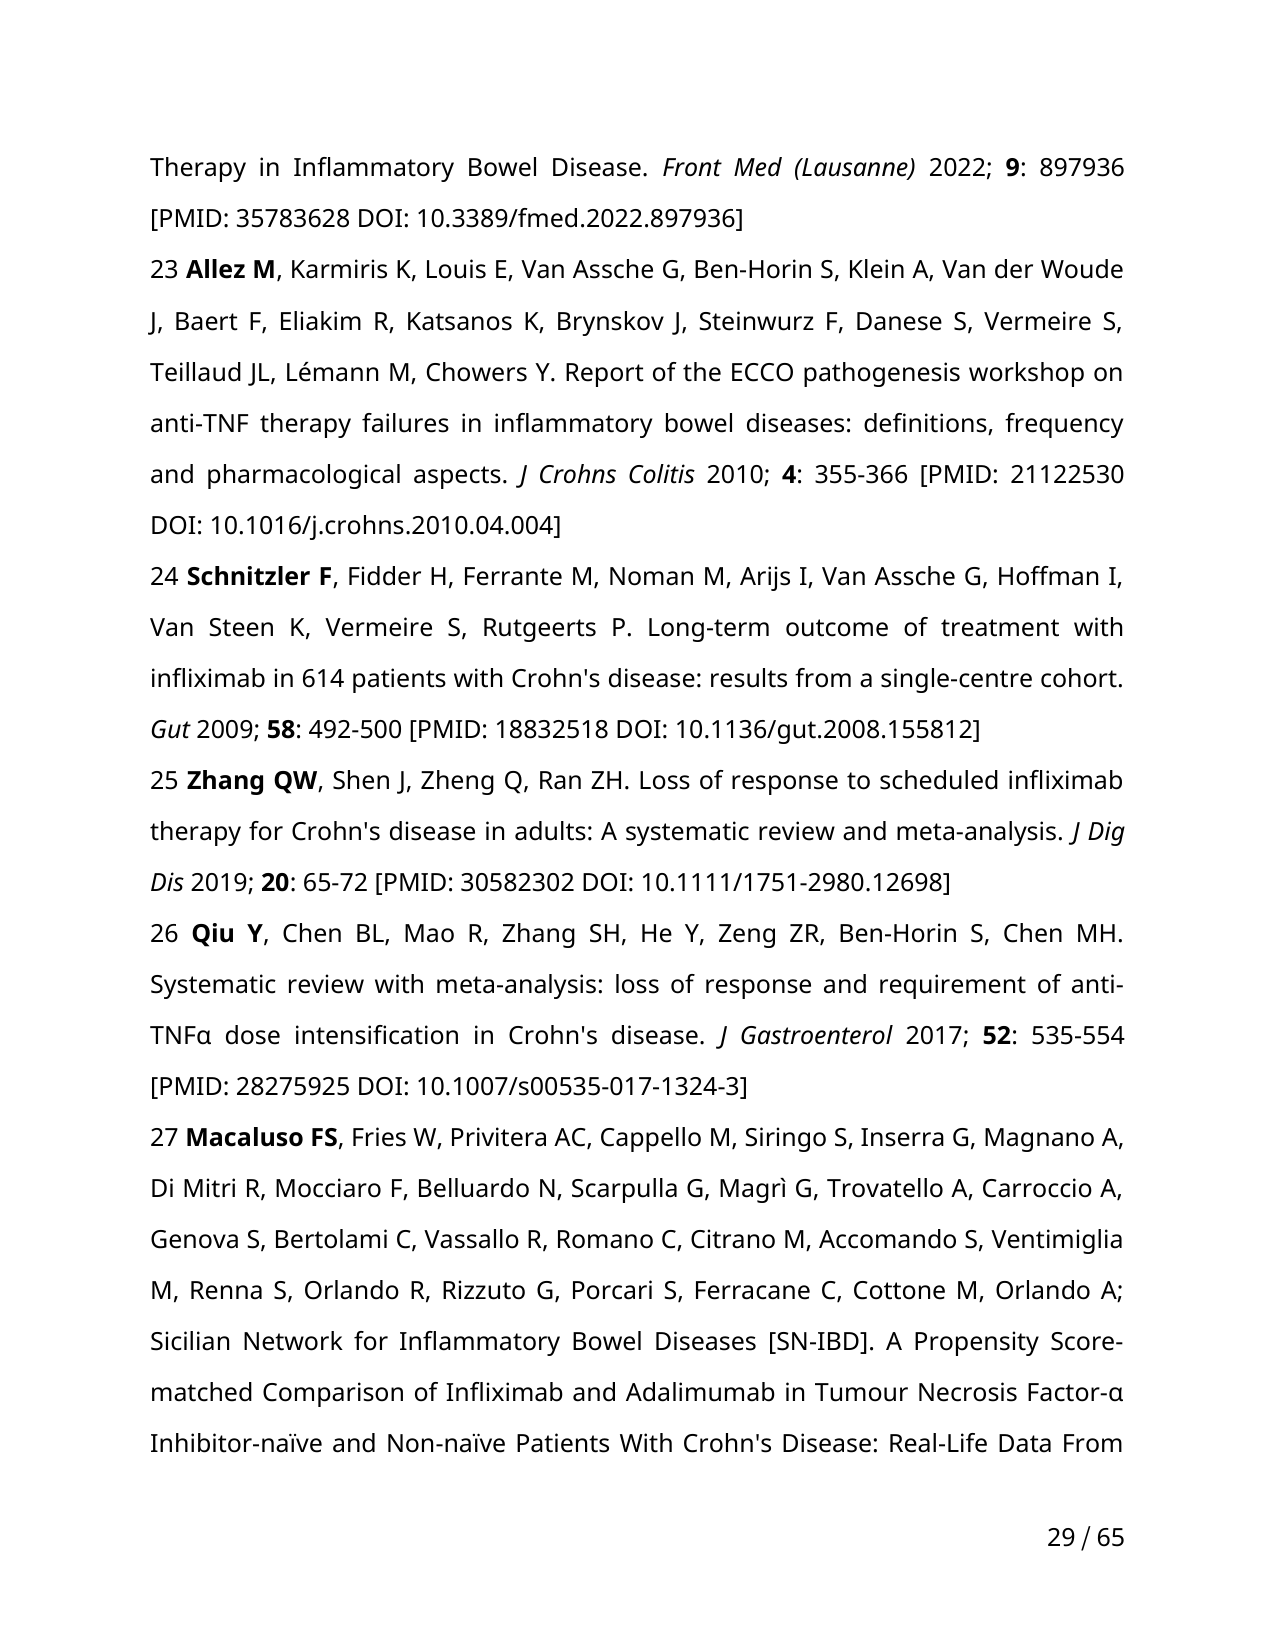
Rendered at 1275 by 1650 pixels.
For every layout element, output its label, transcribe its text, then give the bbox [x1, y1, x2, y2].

text 25 Zhang QW, Shen J, Zheng Q, Ran ZH. Loss of response to scheduled infliximab therapy for Crohn's disease in adults: A systematic review and meta-analysis. J Dig Dis 2019; 20: 65-72 [PMID: 30582302 DOI: 10.1111/1751-2980.12698] [150, 762, 1125, 899]
text 24 Schnitzler F, Fidder H, Ferrante M, Noman M, Arijs I, Van Assche G, Hoffman I, Van Steen K, Vermeire S, Rutgeerts P. Long-term outcome of treatment with infliximab in 614 patients with Crohn's disease: results from a single-centre cohort. Gut 2009; 58: 492-500 [PMID: 18832518 DOI: 10.1136/gut.2008.155812] [150, 558, 1125, 746]
text 23 Allez M, Karmiris K, Louis E, Van Assche G, Ben-Horin S, Klein A, Van der Woude J, Baert F, Eliakim R, Katsanos K, Brynskov J, Steinwurz F, Danese S, Vermeire S, Teillaud JL, Lémann M, Chowers Y. Report of the ECCO pathogenesis workshop on anti-TNF therapy failures in inflammatory bowel diseases: definitions, frequency and pharmacological aspects. J Crohns Colitis 2010; 4: 355-366 [PMID: 21122530 DOI: 10.1016/j.crohns.2010.04.004] [150, 252, 1125, 541]
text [150, 1120, 1125, 1460]
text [150, 150, 1125, 235]
text 26 Qiu Y, Chen BL, Mao R, Zhang SH, He Y, Zeng ZR, Ben-Horin S, Chen MH. Systematic review with meta-analysis: loss of response and requirement of anti-TNFα dose intensification in Crohn's disease. J Gastroenterol 2017; 52: 535-554 [PMID: 28275925 DOI: 10.1007/s00535-017-1324-3] [150, 916, 1125, 1103]
